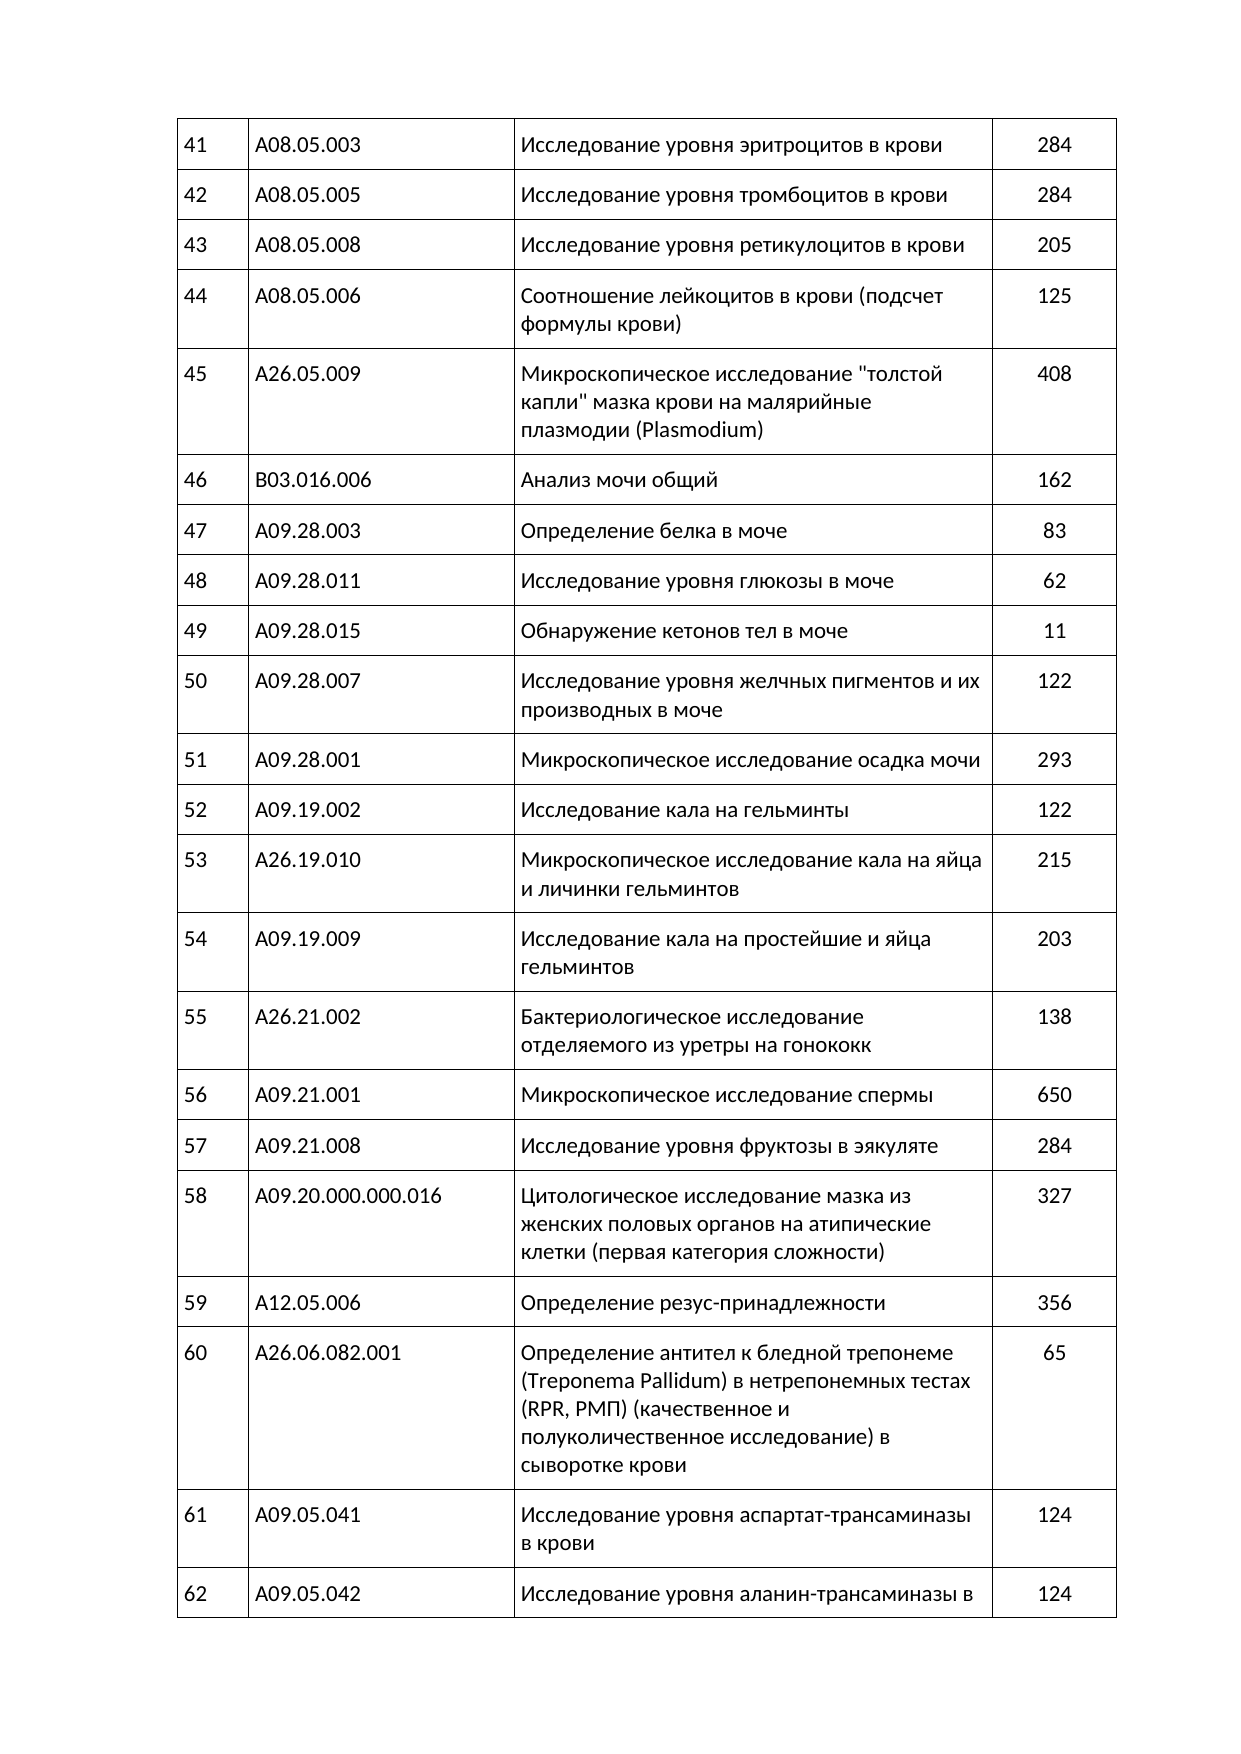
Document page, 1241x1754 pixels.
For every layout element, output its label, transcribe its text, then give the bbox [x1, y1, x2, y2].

table_cell 43 [178, 220, 248, 269]
table_cell 59 [178, 1277, 248, 1326]
table_cell A26.19.010 [249, 835, 514, 912]
table_cell 51 [178, 734, 248, 784]
table_cell 47 [178, 505, 248, 554]
table_cell A12.05.006 [249, 1277, 514, 1326]
table_cell A26.05.009 [249, 349, 514, 454]
table_cell A09.19.002 [249, 785, 514, 834]
table_cell 284 [993, 170, 1116, 219]
table_cell A09.05.041 [249, 1490, 514, 1567]
table_cell 42 [178, 170, 248, 219]
table_cell Микроскопическое исследование кала на яйца и личинки гельминтов [515, 835, 992, 912]
table_cell 57 [178, 1120, 248, 1169]
table_cell 83 [993, 505, 1116, 554]
table_cell 60 [178, 1327, 248, 1489]
table_cell Исследование уровня тромбоцитов в крови [515, 170, 992, 219]
table_cell A09.19.009 [249, 913, 514, 991]
table_cell 122 [993, 785, 1116, 834]
table_cell A08.05.003 [249, 119, 514, 168]
table_cell Бактериологическое исследование отделяемого из уретры на гонококк [515, 992, 992, 1069]
table_cell 205 [993, 220, 1116, 269]
table_cell 62 [178, 1568, 248, 1617]
table_cell 65 [993, 1327, 1116, 1489]
table_cell 46 [178, 455, 248, 504]
table_cell A09.28.015 [249, 606, 514, 655]
table_cell 58 [178, 1171, 248, 1276]
table_cell A08.05.006 [249, 270, 514, 347]
table_cell Микроскопическое исследование "толстой капли" мазка крови на малярийные плазмодии (Plasmodium) [515, 349, 992, 454]
table_cell Исследование уровня эритроцитов в крови [515, 119, 992, 168]
table_cell 49 [178, 606, 248, 655]
table_cell A26.06.082.001 [249, 1327, 514, 1489]
table_cell Микроскопическое исследование осадка мочи [515, 734, 992, 784]
table_cell A09.28.003 [249, 505, 514, 554]
table_cell A09.28.011 [249, 555, 514, 605]
table_cell A09.21.008 [249, 1120, 514, 1169]
table_cell 44 [178, 270, 248, 347]
table_cell 53 [178, 835, 248, 912]
table_cell A09.05.042 [249, 1568, 514, 1617]
table_cell Обнаружение кетонов тел в моче [515, 606, 992, 655]
table_cell Цитологическое исследование мазка из женских половых органов на атипические клетки (первая категория сложности) [515, 1171, 992, 1276]
table_cell 356 [993, 1277, 1116, 1326]
table_cell 45 [178, 349, 248, 454]
table_cell 61 [178, 1490, 248, 1567]
table_cell 55 [178, 992, 248, 1069]
table_cell Исследование уровня ретикулоцитов в крови [515, 220, 992, 269]
table_cell Исследование кала на гельминты [515, 785, 992, 834]
table_cell 11 [993, 606, 1116, 655]
table_cell Соотношение лейкоцитов в крови (подсчет формулы крови) [515, 270, 992, 347]
table_cell 54 [178, 913, 248, 991]
table_cell 138 [993, 992, 1116, 1069]
table_cell 284 [993, 119, 1116, 168]
table_cell 203 [993, 913, 1116, 991]
table_cell 41 [178, 119, 248, 168]
table_cell A09.28.001 [249, 734, 514, 784]
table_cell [515, 1568, 992, 1617]
table_cell 122 [993, 656, 1116, 733]
table_cell B03.016.006 [249, 455, 514, 504]
table_cell 125 [993, 270, 1116, 347]
table_cell Исследование кала на простейшие и яйца гельминтов [515, 913, 992, 991]
table_cell Определение резус-принадлежности [515, 1277, 992, 1326]
table_cell A09.21.001 [249, 1070, 514, 1119]
table_cell 50 [178, 656, 248, 733]
table_cell Исследование уровня фруктозы в эякуляте [515, 1120, 992, 1169]
table_cell 162 [993, 455, 1116, 504]
table_cell 56 [178, 1070, 248, 1119]
table_cell A26.21.002 [249, 992, 514, 1069]
table_cell Определение белка в моче [515, 505, 992, 554]
table_cell 124 [993, 1568, 1116, 1617]
table_cell 52 [178, 785, 248, 834]
table_cell Определение антител к бледной трепонеме (Treponema Pallidum) в нетрепонемных тестах (RPR, РМП) (качественное и полуколичественное исследование) в сыворотке крови [515, 1327, 992, 1489]
table_cell 327 [993, 1171, 1116, 1276]
table_cell 650 [993, 1070, 1116, 1119]
table_cell 62 [993, 555, 1116, 605]
table_cell 215 [993, 835, 1116, 912]
table_cell Исследование уровня глюкозы в моче [515, 555, 992, 605]
table_cell Исследование уровня аспартат-трансаминазы в крови [515, 1490, 992, 1567]
table_cell 284 [993, 1120, 1116, 1169]
table_cell Микроскопическое исследование спермы [515, 1070, 992, 1119]
table_cell A08.05.005 [249, 170, 514, 219]
table_cell A09.20.000.000.016 [249, 1171, 514, 1276]
table_cell 408 [993, 349, 1116, 454]
table_cell 293 [993, 734, 1116, 784]
table_cell 124 [993, 1490, 1116, 1567]
table_cell Исследование уровня желчных пигментов и их производных в моче [515, 656, 992, 733]
table_cell A09.28.007 [249, 656, 514, 733]
table_cell A08.05.008 [249, 220, 514, 269]
table_cell 48 [178, 555, 248, 605]
table_cell Анализ мочи общий [515, 455, 992, 504]
